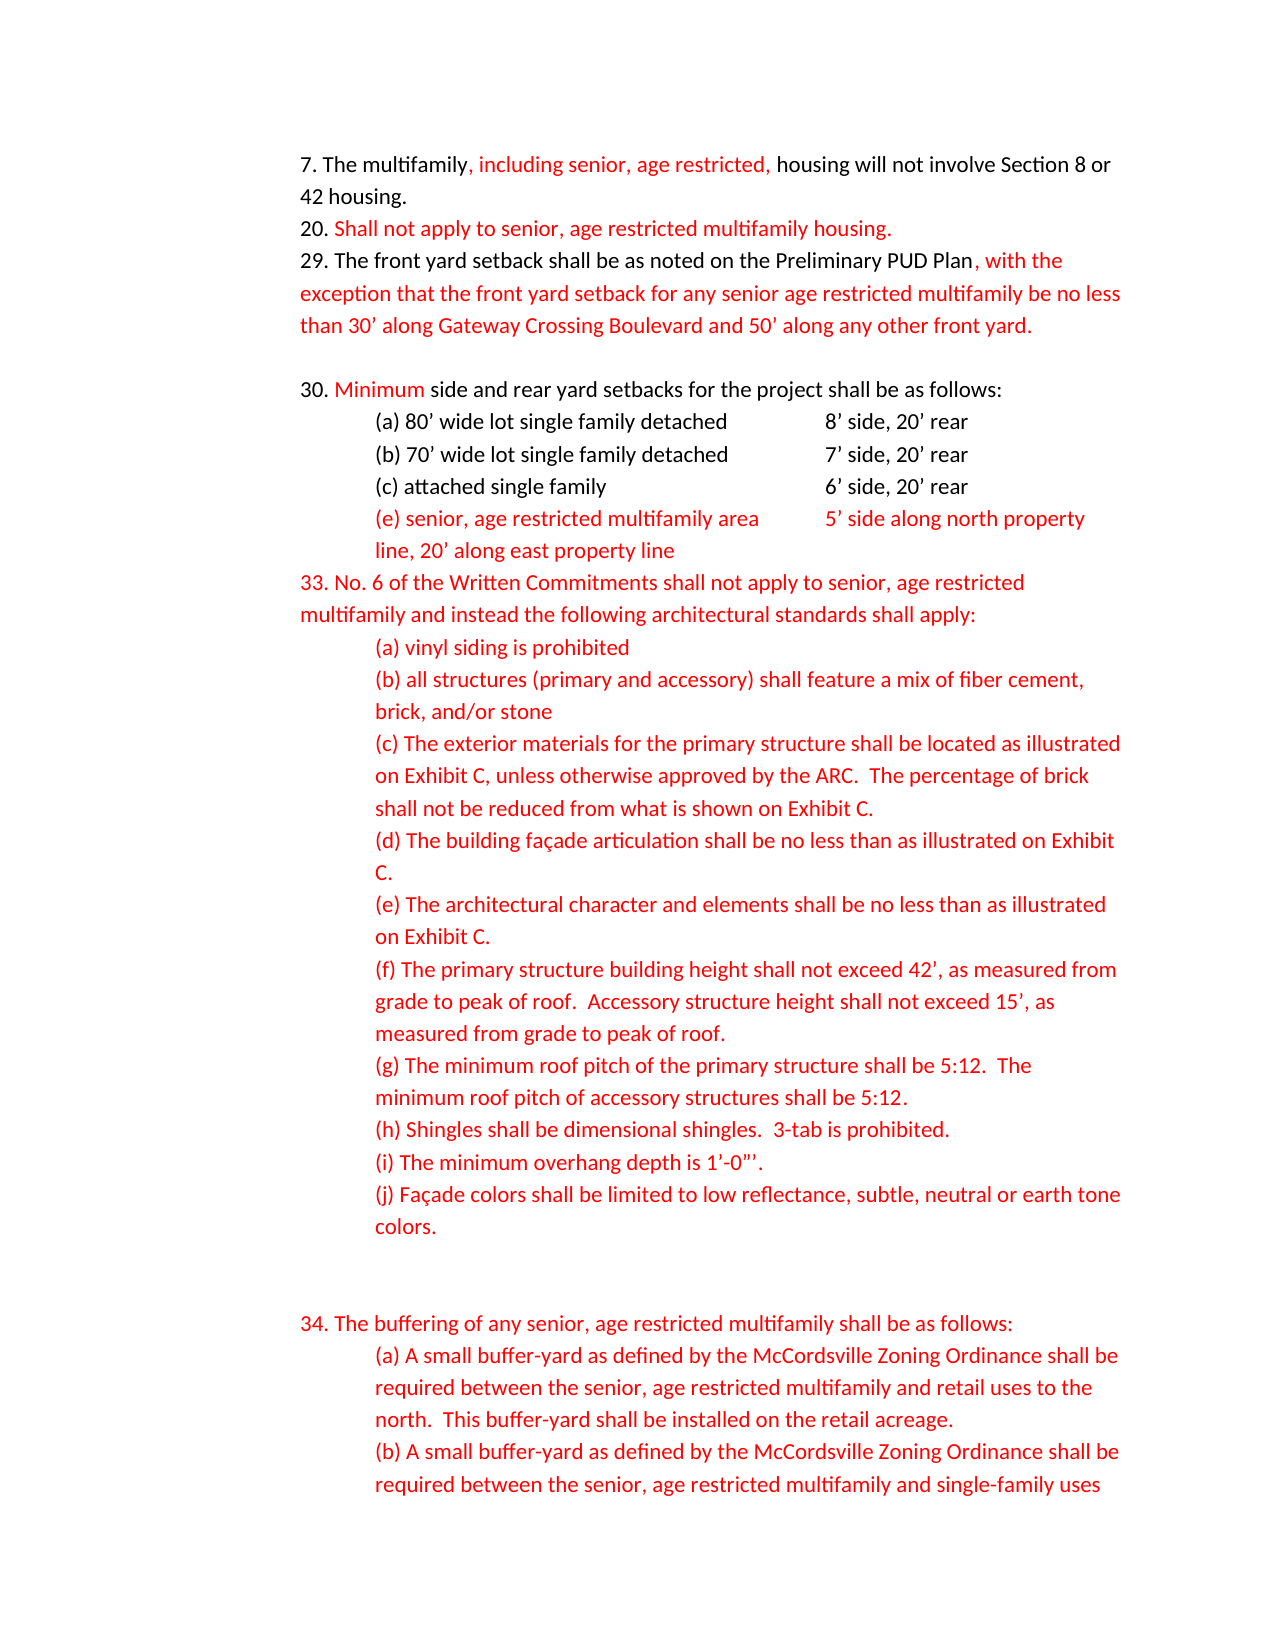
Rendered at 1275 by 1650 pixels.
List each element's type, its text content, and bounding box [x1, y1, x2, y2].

list (b) 70’ wide lot single family detached 7’ side, 20’ rear [225, 440, 1125, 468]
list (h) Shingles shall be dimensional shingles. 3-tab is prohibited. [225, 1116, 1125, 1144]
list (g) The minimum roof pitch of the primary structure shall be 5:12. The minimum roof pitch of accessory structures shall be 5:12. [375, 1051, 1125, 1111]
list (e) senior, age restricted multifamily area 5’ side along north property line, 20’ along east property line [375, 504, 1125, 564]
list 30. Minimum side and rear yard setbacks for the project shall be as follows: [225, 375, 1125, 403]
list C. [300, 858, 1125, 886]
list (a) 80’ wide lot single family detached 8’ side, 20’ rear [300, 407, 1125, 436]
list 33. No. 6 of the Written Commitments shall not apply to senior, age restricted multifamily and instead the following architectural standards shall apply: [300, 568, 1125, 629]
list (d) The building façade articulation shall be no less than as illustrated on Exhibit [225, 826, 1125, 854]
list 34. The buffering of any senior, age restricted multifamily shall be as follows: [225, 1309, 1125, 1337]
list (b) all structures (primary and accessory) shall feature a mix of fiber cement, brick, and/or stone [375, 665, 1125, 725]
list 29. The front yard setback shall be as noted on the Preliminary PUD Plan, with the exception that the front yard setback for any senior age restricted multifamily be no less than 30’ along Gateway Crossing Boulevard and 50’ along any other front yard. [300, 247, 1125, 339]
list (a) A small buffer-yard as defined by the McCordsville Zoning Ordinance shall be required between the senior, age restricted multifamily and retail uses to the north. This buffer-yard shall be installed on the retail acreage. [375, 1341, 1125, 1433]
list (f) The primary structure building height shall not exceed 42’, as measured from grade to peak of roof. Accessory structure height shall not exceed 15’, as measured from grade to peak of roof. [375, 955, 1125, 1047]
list (a) vinyl siding is prohibited [225, 633, 1125, 661]
list (i) The minimum overhang depth is 1’-0”’. [300, 1148, 1125, 1176]
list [375, 1437, 1125, 1498]
list (c) attached single family 6’ side, 20’ rear [225, 472, 1125, 500]
list (c) The exterior materials for the primary structure shall be located as illustrated on Exhibit C, unless otherwise approved by the ARC. The percentage of brick shall not be reduced from what is shown on Exhibit C. [375, 729, 1125, 822]
list 7. The multifamily, including senior, age restricted, housing will not involve Section 8 or 42 housing. [300, 150, 1125, 210]
list 20. Shall not apply to senior, age restricted multifamily housing. [300, 214, 1125, 242]
list (j) Façade colors shall be limited to low reflectance, subtle, neutral or earth tone colors. [375, 1180, 1125, 1240]
list (e) The architectural character and elements shall be no less than as illustrated on Exhibit C. [375, 890, 1125, 951]
